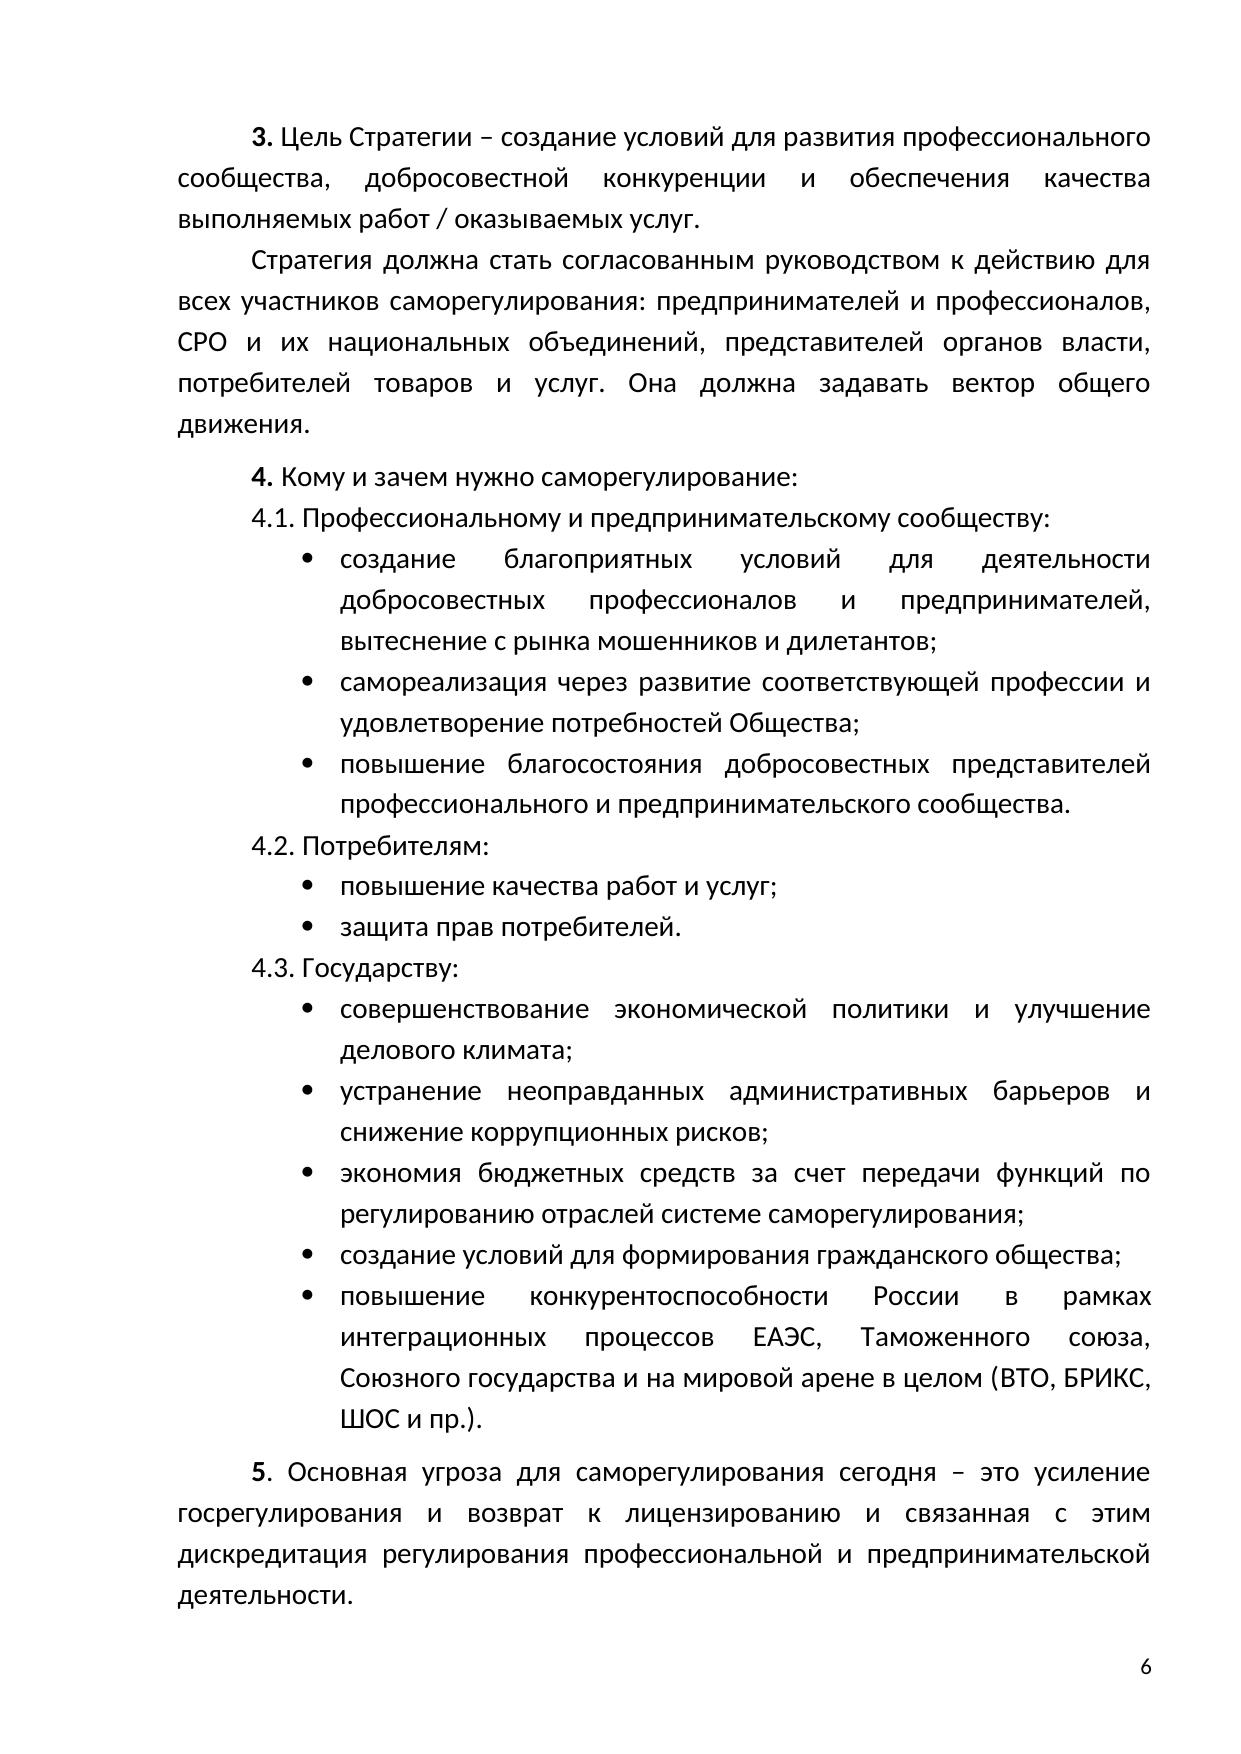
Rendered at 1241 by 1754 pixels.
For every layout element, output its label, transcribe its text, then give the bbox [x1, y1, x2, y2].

text Стратегия должна стать согласованным руководством к действию для всех участников саморегулирования: предпринимателей и профессионалов, СРО и их национальных объединений, представителей органов власти, потребителей товаров и услуг. Она должна задавать вектор общего движения. [177, 241, 1152, 440]
list экономия бюджетных средств за счет передачи функций по регулированию отраслей системе саморегулирования; [302, 1154, 1152, 1231]
list устранение неоправданных административных барьеров и снижение коррупционных рисков; [302, 1072, 1152, 1149]
list повышение конкурентоспособности России в рамках интеграционных процессов ЕАЭС, Таможенного союза, Союзного государства и на мировой арене в целом (ВТО, БРИКС, ШОС и пр.). [302, 1277, 1152, 1435]
list повышение благосостояния добросовестных представителей профессионального и предпринимательского сообщества. [302, 745, 1152, 821]
text 3. Цель Стратегии – создание условий для развития профессионального сообщества, добросовестной конкуренции и обеспечения качества выполняемых работ / оказываемых услуг. [177, 118, 1152, 236]
list создание благоприятных условий для деятельности добросовестных профессионалов и предпринимателей, вытеснение с рынка мошенников и дилетантов; [302, 540, 1152, 657]
list совершенствование экономической политики и улучшение делового климата; [302, 990, 1152, 1067]
list защита прав потребителей. [302, 908, 1152, 944]
list самореализация через развитие соответствующей профессии и удовлетворение потребностей Общества; [302, 663, 1152, 739]
list создание условий для формирования гражданского общества; [302, 1236, 1152, 1272]
text 5. Основная угроза для саморегулирования сегодня – это усиление госрегулирования и возврат к лицензированию и связанная с этим дискредитация регулирования профессиональной и предпринимательской деятельности. [177, 1453, 1152, 1612]
text 4.1. Профессиональному и предпринимательскому сообществу: [177, 499, 1152, 535]
text 4. Кому и зачем нужно саморегулирование: [177, 458, 1152, 494]
text 4.3. Государству: [177, 949, 1152, 985]
list повышение качества работ и услуг; [302, 867, 1152, 903]
text 4.2. Потребителям: [177, 827, 1152, 862]
